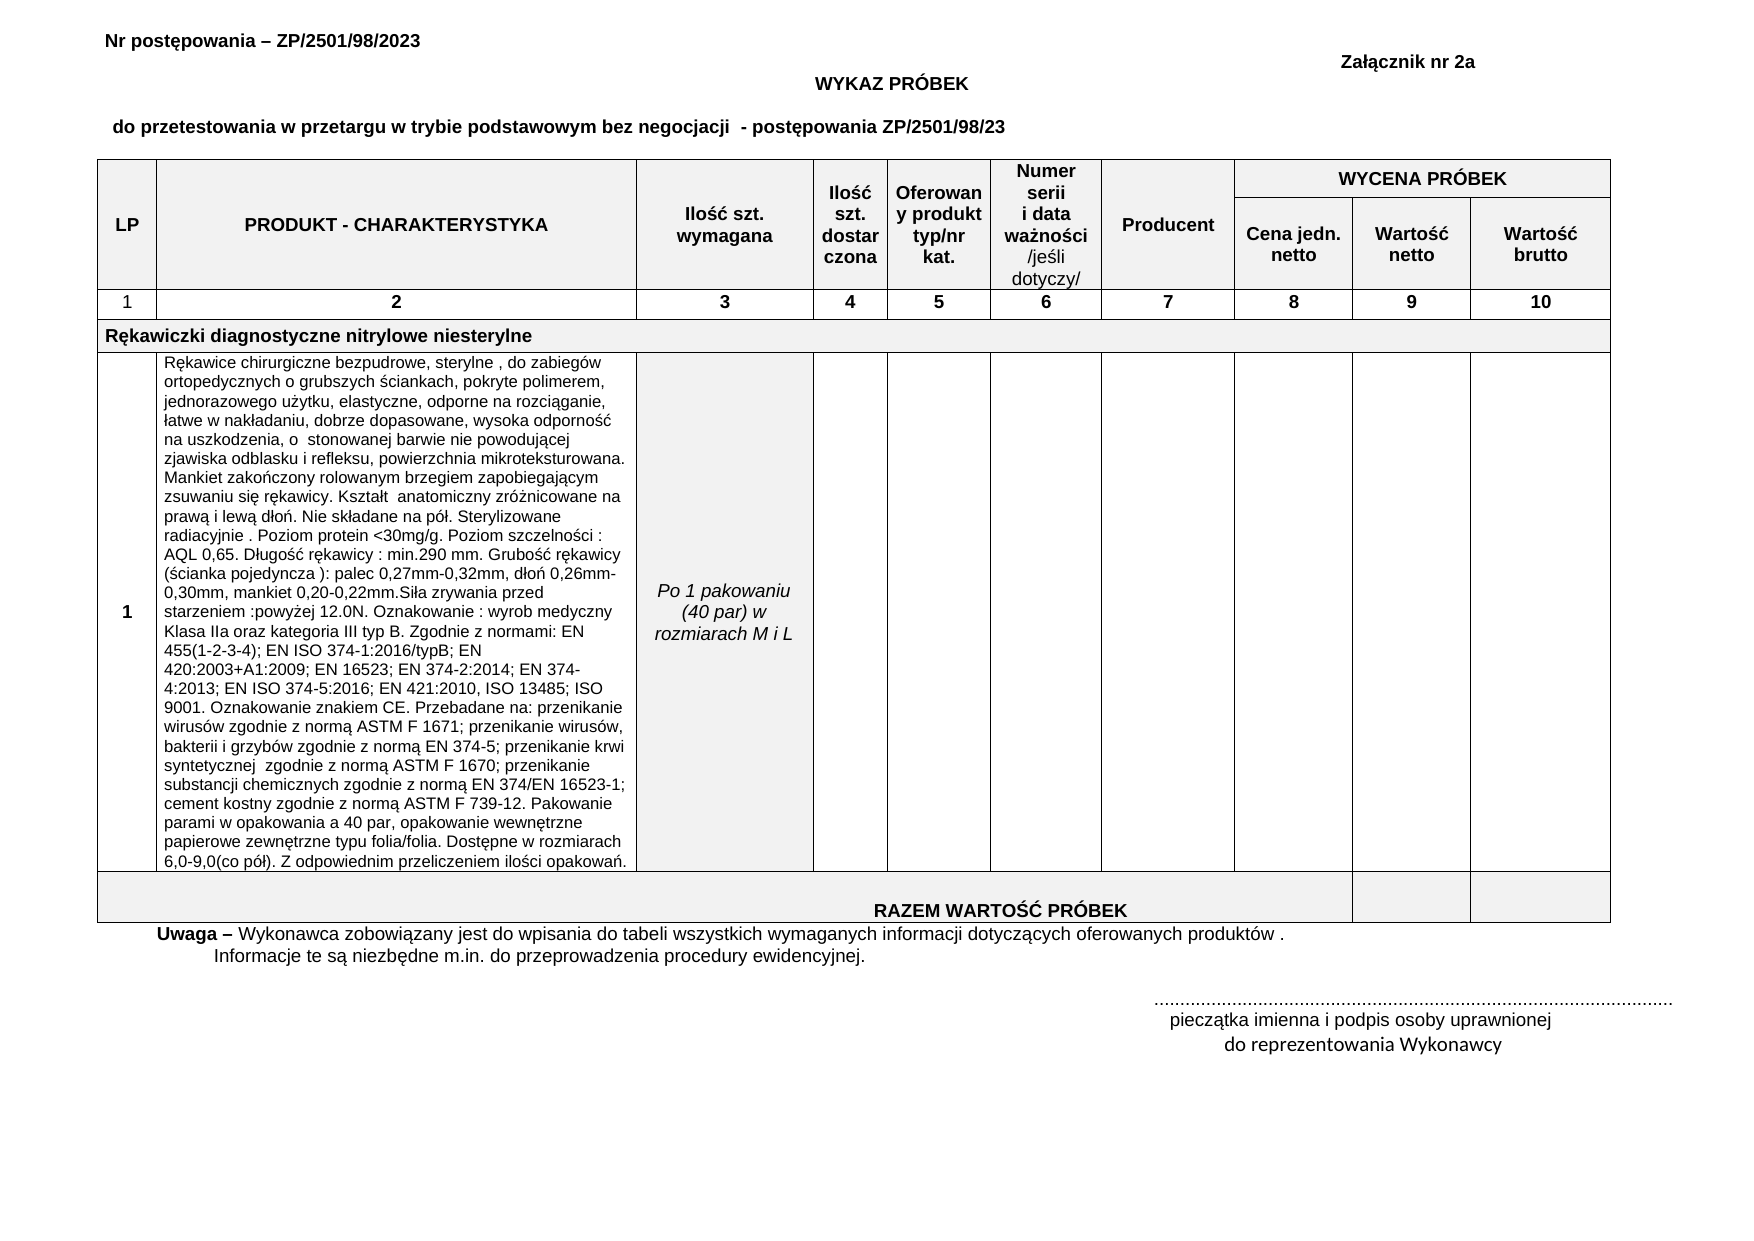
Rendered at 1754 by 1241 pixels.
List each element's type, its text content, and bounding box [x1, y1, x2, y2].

table_cell RAZEM WARTOŚĆ PRÓBEK [157, 872, 1352, 922]
table_header PRODUKT - CHARAKTERYSTYKA [157, 160, 636, 289]
table_cell [888, 353, 990, 871]
table_cell 10 [1471, 290, 1610, 319]
text .................................................................................................... [104, 988, 1679, 1009]
table_header Ilość szt. dostarczona [814, 160, 887, 289]
text do reprezentowania Wykonawcy [104, 1031, 1679, 1056]
table_cell 1 [98, 353, 156, 871]
table_cell Rękawiczki diagnostyczne nitrylowe niesterylne [98, 320, 1610, 352]
table_cell 1 [98, 290, 156, 319]
table_cell [1235, 353, 1352, 871]
table_cell Wartość brutto [1471, 198, 1610, 289]
text Uwaga – Wykonawca zobowiązany jest do wpisania do tabeli wszystkich wymaganych informacji dotyczących oferowanych produktów . [104, 923, 1679, 944]
table_header Ilość szt. wymagana [637, 160, 813, 289]
table_cell 9 [1353, 290, 1470, 319]
table_cell [1471, 872, 1610, 922]
table_cell 4 [814, 290, 887, 319]
text do przetestowania w przetargu w trybie podstawowym bez negocjacji - postępowania ZP/2501/98/23 [112, 116, 1679, 137]
table_cell 6 [991, 290, 1101, 319]
text WYKAZ PRÓBEK [104, 73, 1679, 94]
text Informacje te są niezbędne m.in. do przeprowadzenia procedury ewidencyjnej. [104, 944, 1679, 966]
table_header Oferowany produkt typ/nr kat. [888, 160, 990, 289]
table_cell [98, 872, 157, 922]
table_cell 8 [1235, 290, 1352, 319]
table_cell [1353, 872, 1470, 922]
table_cell [1353, 353, 1470, 871]
text Nr postępowania – ZP/2501/98/2023 [104, 29, 1679, 51]
table_cell [1471, 353, 1610, 871]
table_cell Wartość netto [1353, 198, 1470, 289]
table_cell [1102, 353, 1234, 871]
text Załącznik nr 2a [104, 51, 1679, 73]
table_cell Rękawice chirurgiczne bezpudrowe, sterylne , do zabiegów ortopedycznych o grubszych ściankach, pokryte polimerem, jednorazowego użytku, elastyczne, odporne na rozciąganie, łatwe w nakładaniu, dobrze dopasowane, wysoka odporność na uszkodzenia, o stonowanej barwie nie powodującej zjawiska odblasku i refleksu, powierzchnia mikroteksturowana. Mankiet zakończony rolowanym brzegiem zapobiegającym zsuwaniu się rękawicy. Kształt anatomiczny zróżnicowane na prawą i lewą dłoń. Nie składane na pół. Sterylizowane radiacyjnie . Poziom protein <30mg/g. Poziom szczelności : AQL 0,65. Długość rękawicy : min.290 mm. Grubość rękawicy (ścianka pojedyncza ): palec 0,27mm-0,32mm, dłoń 0,26mm-0,30mm, mankiet 0,20-0,22mm.Siła zrywania przed starzeniem :powyżej 12.0N. Oznakowanie : wyrob medyczny Klasa IIa oraz kategoria III typ B. Zgodnie z normami: EN 455(1-2-3-4); EN ISO 374-1:2016/typB; EN 420:2003+A1:2009; EN 16523; EN 374-2:2014; EN 374-4:2013; EN ISO 374-5:2016; EN 421:2010, ISO 13485; ISO 9001. Oznakowanie znakiem CE. Przebadane na: przenikanie wirusów zgodnie z normą ASTM F 1671; przenikanie wirusów, bakterii i grzybów zgodnie z normą EN 374-5; przenikanie krwi syntetycznej zgodnie z normą ASTM F 1670; przenikanie substancji chemicznych zgodnie z normą EN 374/EN 16523-1; cement kostny zgodnie z normą ASTM F 739-12. Pakowanie parami w opakowania a 40 par, opakowanie wewnętrzne papierowe zewnętrzne typu folia/folia. Dostępne w rozmiarach 6,0-9,0(co pół). Z odpowiednim przeliczeniem ilości opakowań. [157, 353, 636, 871]
table_cell 3 [637, 290, 813, 319]
table_header Producent [1102, 160, 1234, 289]
table_cell [814, 353, 887, 871]
table_cell Cena jedn. netto [1235, 198, 1352, 289]
table_header LP [98, 160, 156, 289]
table_header Numer serii i data ważności /jeśli dotyczy/ [991, 160, 1101, 289]
text pieczątka imienna i podpis osoby uprawnionej [104, 1009, 1679, 1031]
table_cell 7 [1102, 290, 1234, 319]
table_cell [991, 353, 1101, 871]
table_header WYCENA PRÓBEK [1235, 160, 1610, 197]
table_cell Po 1 pakowaniu (40 par) w rozmiarach M i L [637, 353, 813, 871]
table_cell 5 [888, 290, 990, 319]
table_cell 2 [157, 290, 636, 319]
